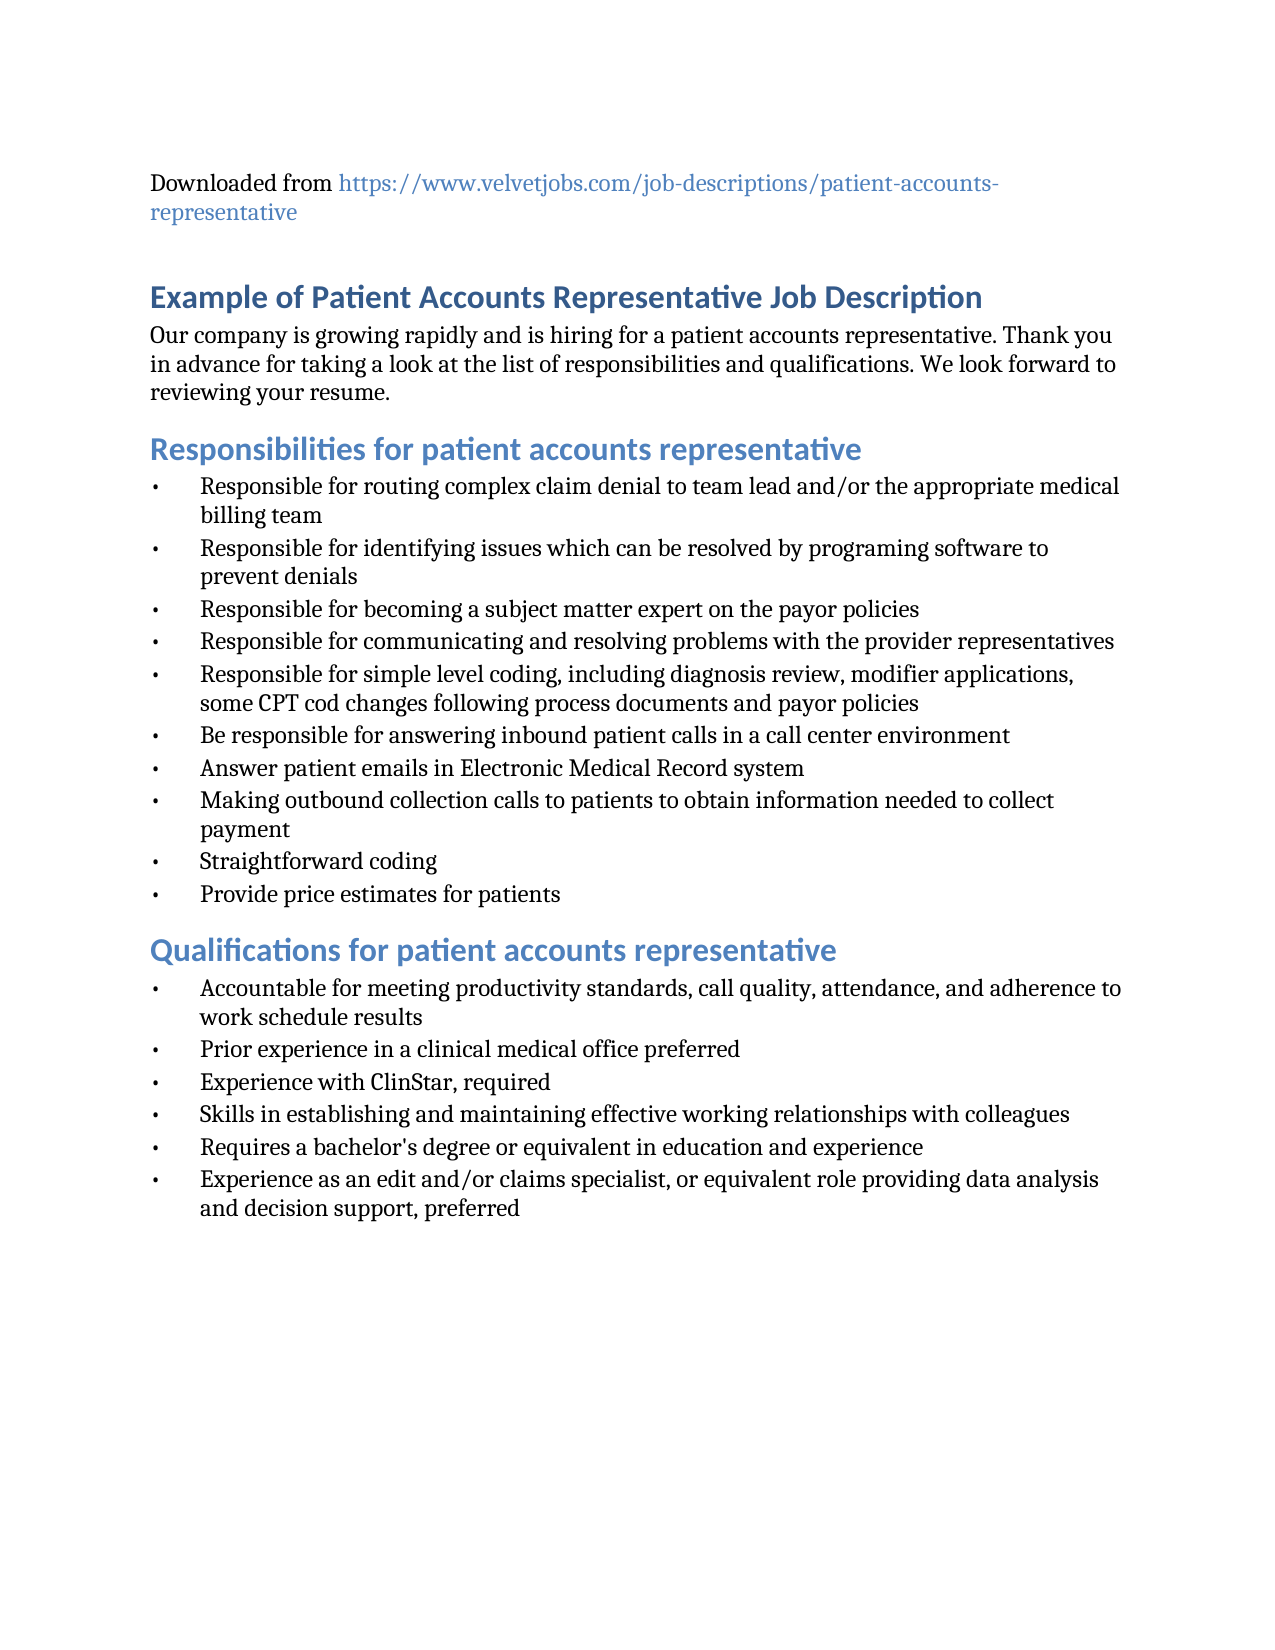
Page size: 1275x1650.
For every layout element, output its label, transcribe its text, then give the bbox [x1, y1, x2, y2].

list Experience as an edit and/or claims specialist, or equivalent role providing data analysis and decision support, preferred [150, 1165, 1125, 1223]
subtitle Example of Patient Accounts Representative Job Description [150, 276, 1125, 317]
list Responsible for becoming a subject matter expert on the payor policies [150, 595, 1125, 623]
list Requires a bachelor's degree or equivalent in education and experience [150, 1133, 1125, 1161]
list Straightforward coding [150, 847, 1125, 876]
list Skills in establishing and maintaining effective working relationships with colleagues [150, 1100, 1125, 1129]
list Experience with ClinStar, required [150, 1068, 1125, 1096]
subtitle Qualifications for patient accounts representative [150, 929, 1125, 970]
list Making outbound collection calls to patients to obtain information needed to collect payment [150, 786, 1125, 843]
text Our company is growing rapidly and is hiring for a patient accounts representative. Thank you in advance for taking a look at the list of responsibilities and qualifications. We look forward to reviewing your resume. [150, 321, 1125, 407]
list Responsible for routing complex claim denial to team lead and/or the appropriate medical billing team [150, 472, 1125, 530]
list Be responsible for answering inbound patient calls in a call center environment [150, 721, 1125, 750]
list Provide price estimates for patients [150, 880, 1125, 908]
list Accountable for meeting productivity standards, call quality, attendance, and adherence to work schedule results [150, 974, 1125, 1031]
text Downloaded from https://www.velvetjobs.com/job-descriptions/patient-accounts-representative [150, 169, 1125, 226]
list Answer patient emails in Electronic Medical Record system [150, 753, 1125, 782]
list Responsible for identifying issues which can be resolved by programing software to prevent denials [150, 533, 1125, 591]
subtitle Responsibilities for patient accounts representative [150, 428, 1125, 468]
list Prior experience in a clinical medical office preferred [150, 1035, 1125, 1064]
list Responsible for communicating and resolving problems with the provider representatives [150, 627, 1125, 656]
list Responsible for simple level coding, including diagnosis review, modifier applications, some CPT cod changes following process documents and payor policies [150, 660, 1125, 717]
